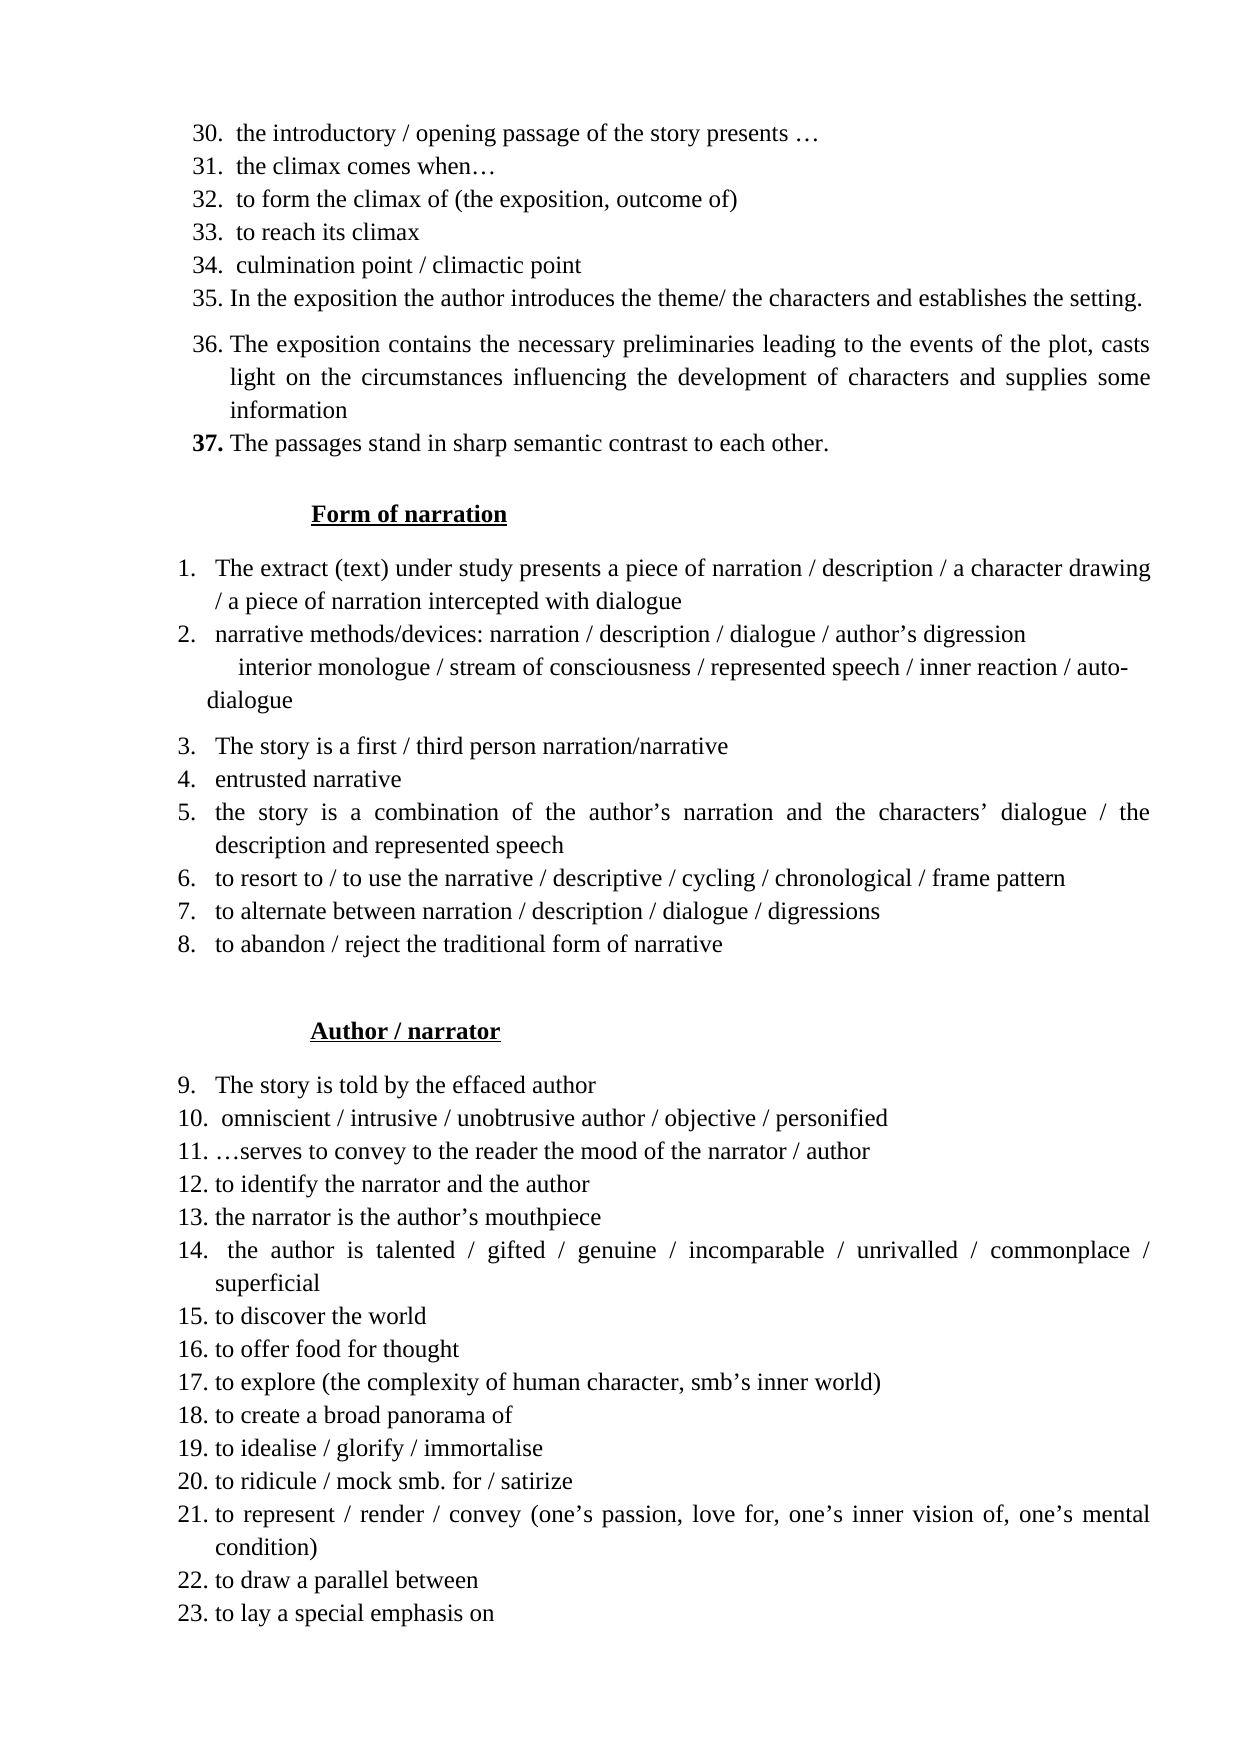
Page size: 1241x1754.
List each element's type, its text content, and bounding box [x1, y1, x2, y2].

list culmination point / climactic point [192, 250, 1152, 279]
list to draw a parallel between [177, 1565, 1152, 1594]
list to resort to / to use the narrative / descriptive / cycling / chronological / frame pattern [177, 863, 1152, 892]
list to lay a special emphasis on [177, 1598, 1152, 1627]
list to abandon / reject the traditional form of narrative [177, 929, 1152, 958]
list to offer food for thought [177, 1334, 1152, 1363]
list entrusted narrative [177, 764, 1152, 793]
list to explore (the complexity of human character, smb’s inner world) [177, 1367, 1152, 1396]
list to represent / render / convey (one’s passion, love for, one’s inner vision of, one’s mental condition) [177, 1499, 1152, 1561]
list to idealise / glorify / immortalise [177, 1433, 1152, 1462]
text Author / narrator [177, 1016, 1152, 1044]
list The story is a first / third person narration/narrative [177, 731, 1152, 759]
list the introductory / opening passage of the story presents … [192, 118, 1152, 147]
list The exposition contains the necessary preliminaries leading to the events of the plot, casts light on the circumstances influencing the development of characters and supplies some information [192, 329, 1152, 423]
list The passages stand in sharp semantic contrast to each other. [192, 428, 1152, 457]
list omniscient / intrusive / unobtrusive author / objective / personified [177, 1103, 1152, 1131]
list to identify the narrator and the author [177, 1169, 1152, 1197]
list narrative methods/devices: narration / description / dialogue / author’s digression [177, 619, 1152, 648]
text interior monologue / stream of consciousness / represented speech / inner reaction / auto-dialogue [207, 652, 1152, 714]
list …serves to convey to the reader the mood of the narrator / author [177, 1136, 1152, 1164]
list In the exposition the author introduces the theme/ the characters and establishes the setting. [192, 283, 1152, 312]
list the climax comes when… [192, 151, 1152, 180]
list to reach its climax [192, 217, 1152, 246]
list the story is a combination of the author’s narration and the characters’ dialogue / the description and represented speech [177, 797, 1152, 859]
text Form of narration [311, 499, 1152, 528]
list The story is told by the effaced author [177, 1070, 1152, 1098]
list to alternate between narration / description / dialogue / digressions [177, 896, 1152, 925]
list the narrator is the author’s mouthpiece [177, 1202, 1152, 1231]
list The extract (text) under study presents a piece of narration / description / a character drawing / a piece of narration intercepted with dialogue [177, 553, 1152, 615]
list to discover the world [177, 1301, 1152, 1329]
list the author is talented / gifted / genuine / incomparable / unrivalled / commonplace / superficial [177, 1235, 1152, 1297]
list to form the climax of (the exposition, outcome of) [192, 184, 1152, 213]
list to ridicule / mock smb. for / satirize [177, 1466, 1152, 1495]
list to create a broad panorama of [177, 1400, 1152, 1429]
